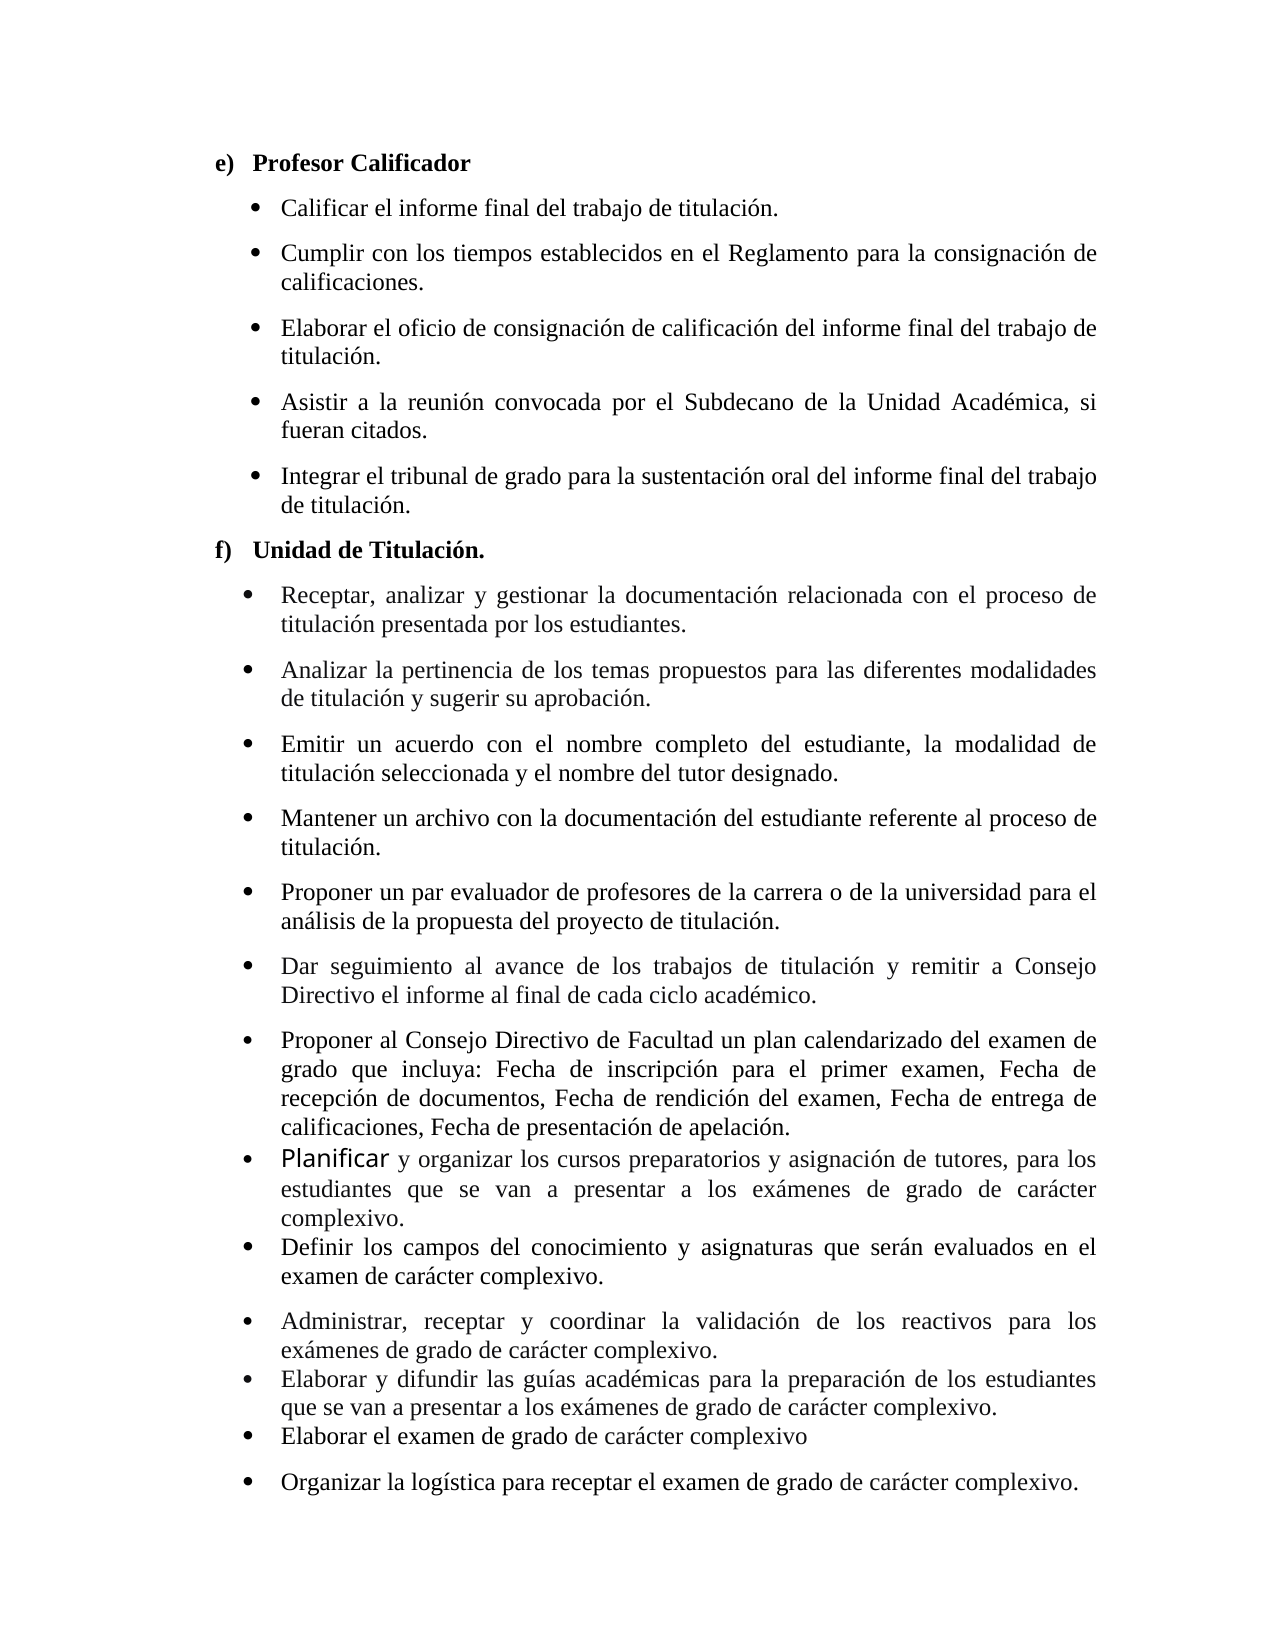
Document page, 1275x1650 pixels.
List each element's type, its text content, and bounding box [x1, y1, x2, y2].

list Elaborar el examen de grado de carácter complexivo [243, 1421, 1098, 1450]
list Profesor Calificador [215, 148, 1098, 176]
list Planificar y organizar los cursos preparatorios y asignación de tutores, para los estudiantes que se van a presentar a los exámenes de grado de carácter complexivo. [243, 1141, 1098, 1232]
list Mantener un archivo con la documentación del estudiante referente al proceso de titulación. [243, 803, 1098, 861]
list Organizar la logística para receptar el examen de grado de carácter complexivo. [243, 1467, 1098, 1495]
list Cumplir con los tiempos establecidos en el Reglamento para la consignación de calificaciones. [251, 238, 1098, 296]
list Receptar, analizar y gestionar la documentación relacionada con el proceso de titulación presentada por los estudiantes. [243, 581, 1098, 638]
list Proponer al Consejo Directivo de Facultad un plan calendarizado del examen de grado que incluya: Fecha de inscripción para el primer examen, Fecha de recepción de documentos, Fecha de rendición del examen, Fecha de entrega de calificaciones, Fecha de presentación de apelación. [243, 1026, 1098, 1141]
list Emitir un acuerdo con el nombre completo del estudiante, la modalidad de titulación seleccionada y el nombre del tutor designado. [243, 729, 1098, 786]
list Analizar la pertinencia de los temas propuestos para las diferentes modalidades de titulación y sugerir su aprobación. [243, 655, 1098, 712]
list Dar seguimiento al avance de los trabajos de titulación y remitir a Consejo Directivo el informe al final de cada ciclo académico. [243, 951, 1098, 1009]
list Definir los campos del conocimiento y asignaturas que serán evaluados en el examen de carácter complexivo. [243, 1232, 1098, 1289]
list Elaborar el oficio de consignación de calificación del informe final del trabajo de titulación. [251, 313, 1098, 370]
list Proponer un par evaluador de profesores de la carrera o de la universidad para el análisis de la propuesta del proyecto de titulación. [243, 877, 1098, 935]
list Integrar el tribunal de grado para la sustentación oral del informe final del trabajo de titulación. [251, 461, 1098, 518]
list Calificar el informe final del trabajo de titulación. [251, 193, 1098, 222]
list Unidad de Titulación. [215, 535, 1098, 564]
list Asistir a la reunión convocada por el Subdecano de la Unidad Académica, si fueran citados. [251, 387, 1098, 444]
list Elaborar y difundir las guías académicas para la preparación de los estudiantes que se van a presentar a los exámenes de grado de carácter complexivo. [243, 1364, 1098, 1421]
list Administrar, receptar y coordinar la validación de los reactivos para los exámenes de grado de carácter complexivo. [243, 1306, 1098, 1364]
